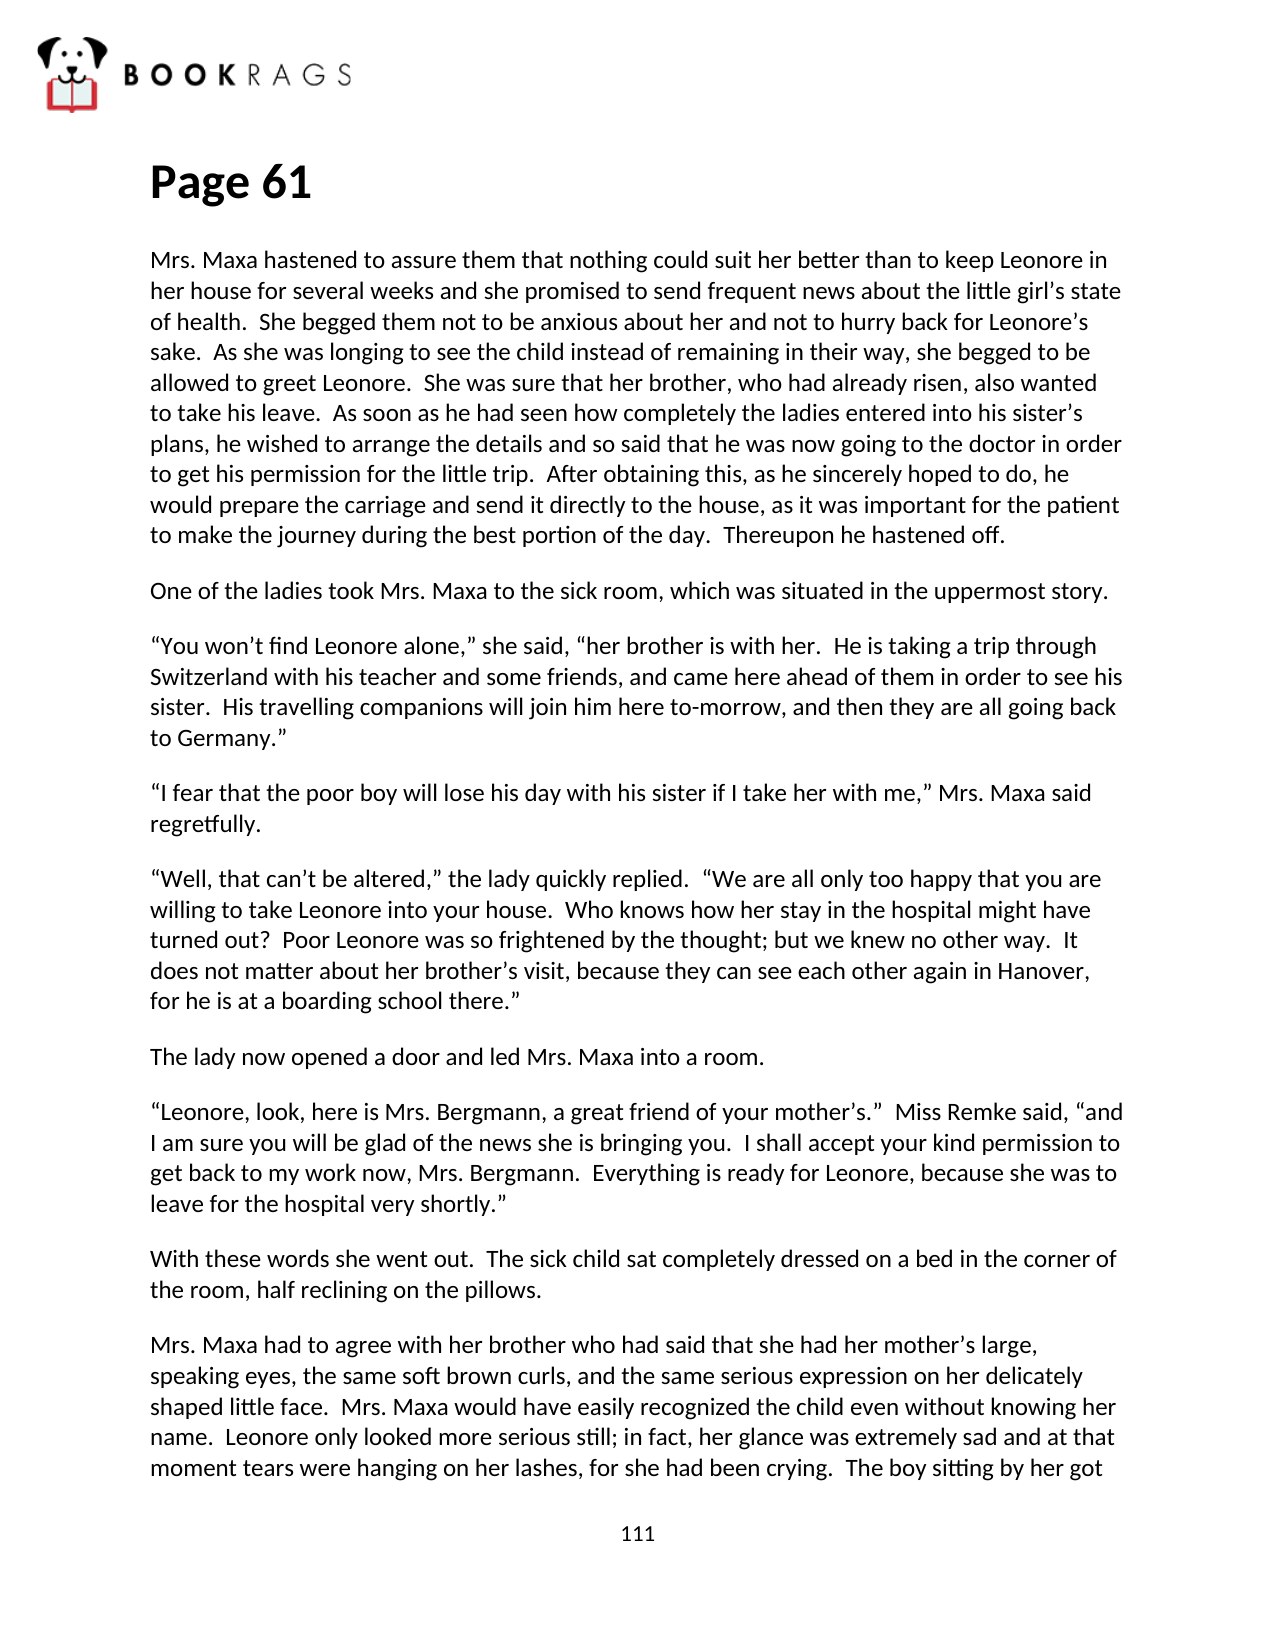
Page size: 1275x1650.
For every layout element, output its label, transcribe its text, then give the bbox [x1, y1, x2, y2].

text Mrs. Maxa hastened to assure them that nothing could suit her better than to keep Leonore in her house for several weeks and she promised to send frequent news about the little girl’s state of health. She begged them not to be anxious about her and not to hurry back for Leonore’s sake. As she was longing to see the child instead of remaining in their way, she begged to be allowed to greet Leonore. She was sure that her brother, who had already risen, also wanted to take his leave. As soon as he had seen how completely the ladies entered into his sister’s plans, he wished to arrange the details and so said that he was now going to the doctor in order to get his permission for the little trip. After obtaining this, as he sincerely hoped to do, he would prepare the carriage and send it directly to the house, as it was important for the patient to make the journey during the best portion of the day. Thereupon he hastened off. [150, 244, 1125, 550]
text “Leonore, look, here is Mrs. Bergmann, a great friend of your mother’s.” Miss Remke said, “and I am sure you will be glad of the news she is bringing you. I shall accept your kind permission to get back to my work now, Mrs. Bergmann. Everything is ready for Leonore, because she was to leave for the hospital very shortly.” [150, 1097, 1125, 1219]
text The lady now opened a door and led Mrs. Maxa into a room. [150, 1041, 1125, 1072]
text “I fear that the poor boy will lose his day with his sister if I take her with me,” Mrs. Maxa said regretfully. [150, 777, 1125, 838]
text “You won’t find Leonore alone,” she said, “her brother is with her. He is taking a trip through Switzerland with his teacher and some friends, and came here ahead of them in order to see his sister. His travelling companions will join him here to-morrow, and then they are all going back to Germany.” [150, 630, 1125, 752]
text One of the ladies took Mrs. Maxa to the sick room, which was situated in the uppermost story. [150, 575, 1125, 605]
picture [37, 37, 351, 113]
text With these words she went out. The sick child sat completely dressed on a bed in the corner of the room, half reclining on the pillows. [150, 1244, 1125, 1305]
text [150, 1330, 1125, 1482]
text “Well, that can’t be altered,” the lady quickly replied. “We are all only too happy that you are willing to take Leonore into your house. Who knows how her stay in the hospital might have turned out? Poor Leonore was so frightened by the thought; but we knew no other way. It does not matter about her brother’s visit, because they can see each other again in Hanover, for he is at a boarding school there.” [150, 863, 1125, 1016]
text Page 61 [150, 150, 1125, 211]
